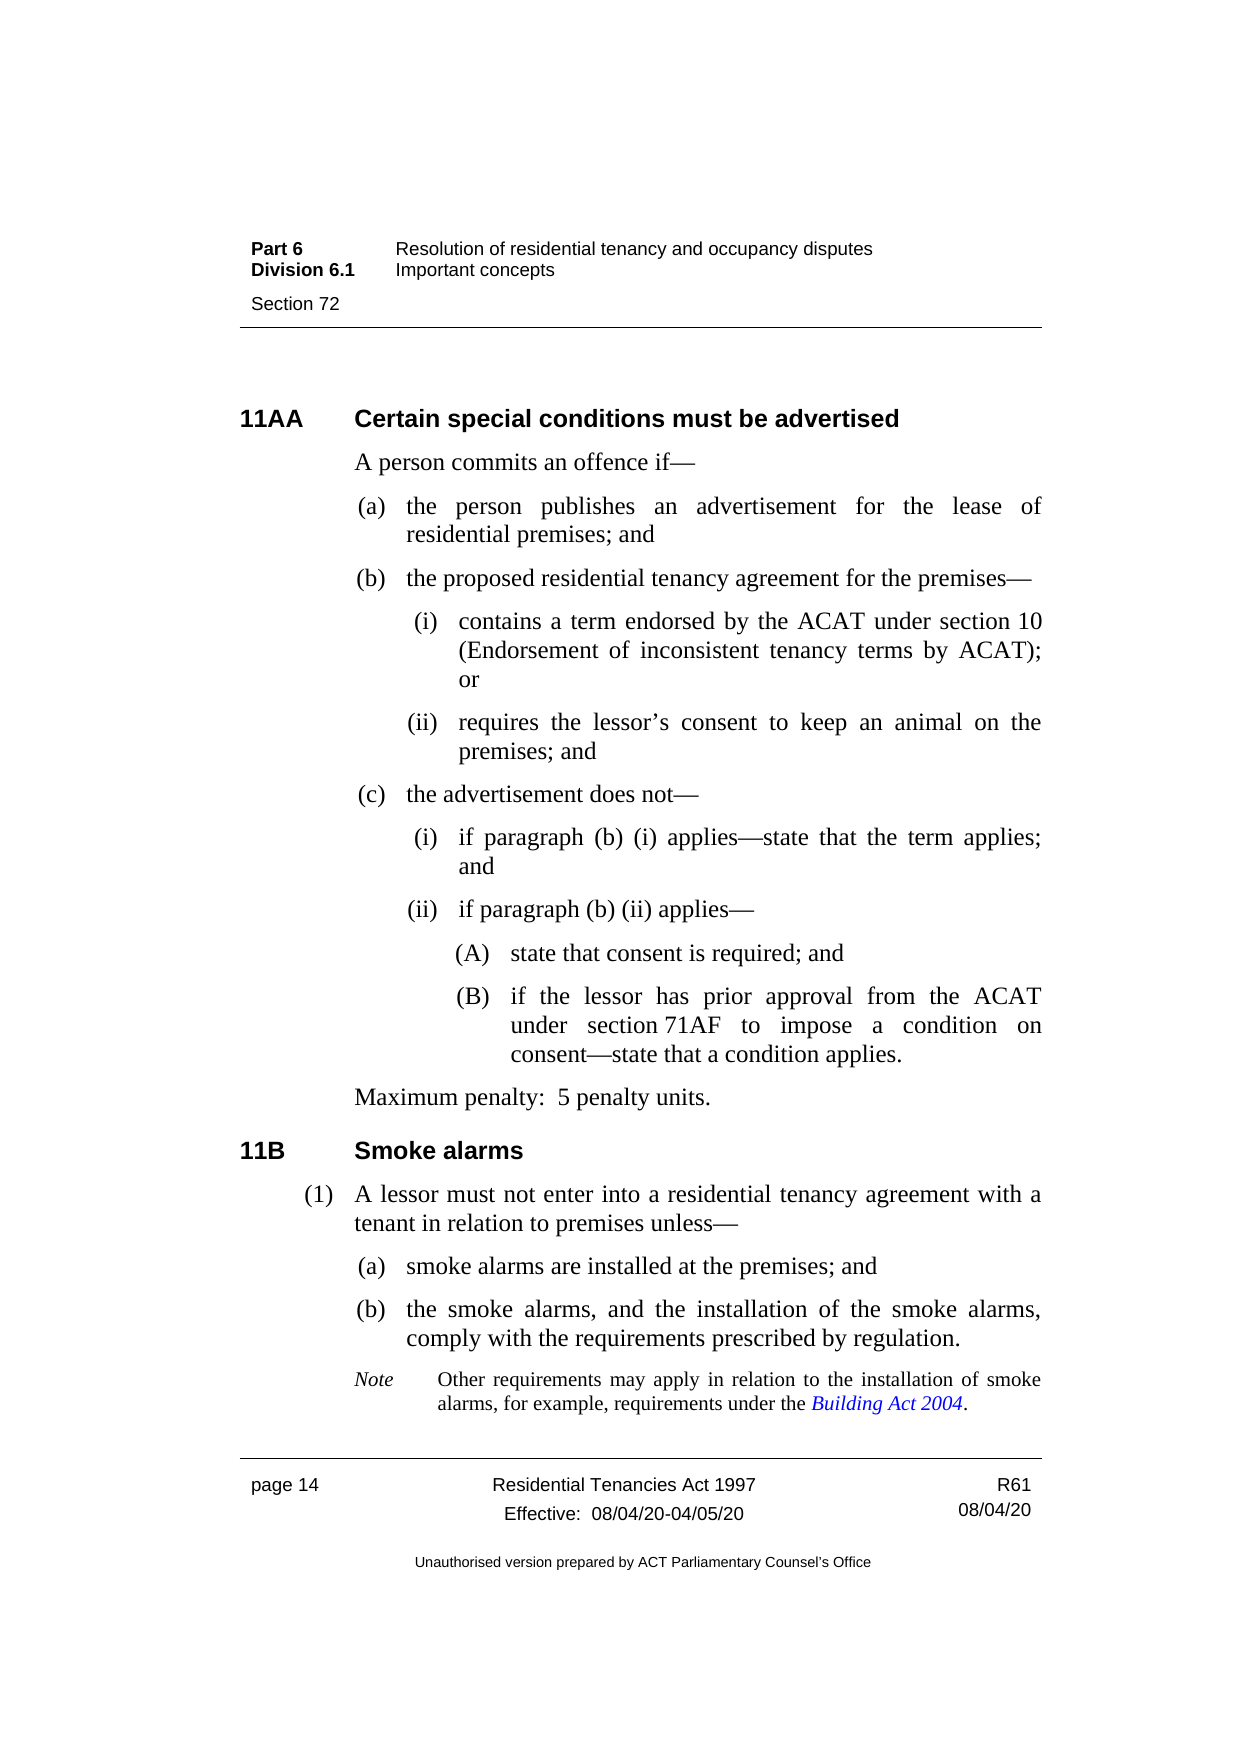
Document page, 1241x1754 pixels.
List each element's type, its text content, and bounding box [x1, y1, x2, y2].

text Maximum penalty: 5 penalty units. [354, 1082, 1042, 1111]
text (a) smoke alarms are installed at the premises; and [239, 1251, 1042, 1280]
text (c) the advertisement does not— [239, 779, 1042, 808]
text (A) state that consent is required; and [239, 938, 1042, 967]
text (1) A lessor must not enter into a residential tenancy agreement with a tenant in relation to premises unless— [239, 1179, 1042, 1237]
text (i) contains a term endorsed by the ACAT under section 10 (Endorsement of inconsistent tenancy terms by ACAT); or [239, 606, 1042, 692]
text (B) if the lessor has prior approval from the ACAT under section 71AF to impose a condition on consent—state that a condition applies. [239, 981, 1042, 1067]
text Note Other requirements may apply in relation to the installation of smoke alarms, for example, requirements under the Building Act 2004. [354, 1367, 1042, 1415]
text (b) the smoke alarms, and the installation of the smoke alarms, comply with the requirements prescribed by regulation. [239, 1294, 1042, 1352]
text A person commits an offence if— [354, 447, 1042, 476]
text (i) if paragraph (b) (i) applies—state that the term applies; and [239, 822, 1042, 880]
text (b) the proposed residential tenancy agreement for the premises— [239, 563, 1042, 592]
text 11B Smoke alarms [239, 1136, 1042, 1164]
text (a) the person publishes an advertisement for the lease of residential premises; and [239, 491, 1042, 548]
text (ii) if paragraph (b) (ii) applies— [239, 894, 1042, 923]
text (ii) requires the lessor’s consent to keep an animal on the premises; and [239, 707, 1042, 764]
text 11AA Certain special conditions must be advertised [239, 404, 1042, 433]
